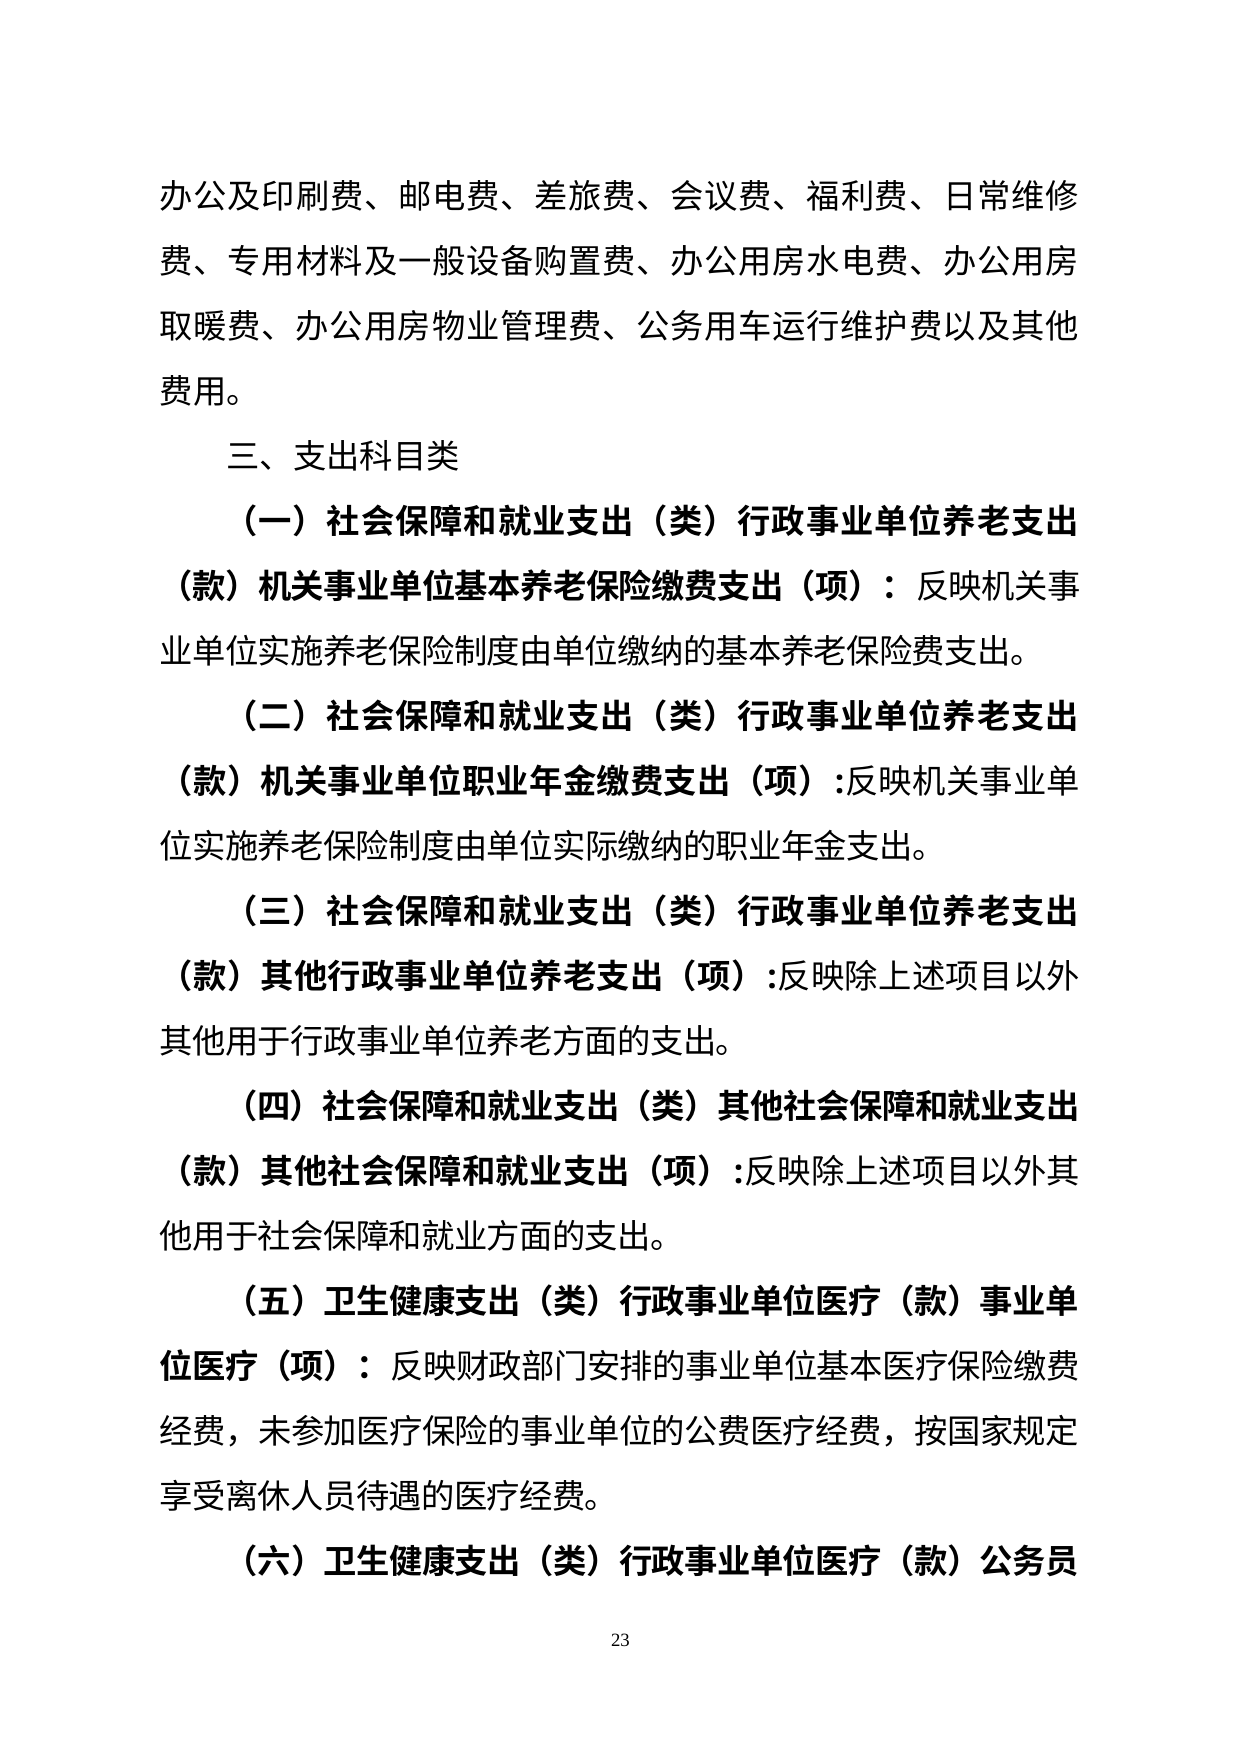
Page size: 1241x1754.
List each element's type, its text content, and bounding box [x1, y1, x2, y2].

text （三）社会保障和就业支出（类）行政事业单位养老支出（款）其他行政事业单位养老支出（项）:反映除上述项目以外其他用于行政事业单位养老方面的支出。 [159, 877, 1081, 1072]
text （一）社会保障和就业支出（类）行政事业单位养老支出（款）机关事业单位基本养老保险缴费支出（项）：反映机关事业单位实施养老保险制度由单位缴纳的基本养老保险费支出。 [159, 487, 1081, 682]
text 三、支出科目类 [159, 422, 1081, 487]
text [159, 162, 1081, 422]
text （四）社会保障和就业支出（类）其他社会保障和就业支出（款）其他社会保障和就业支出（项）:反映除上述项目以外其他用于社会保障和就业方面的支出。 [159, 1072, 1081, 1267]
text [159, 1527, 1081, 1592]
text （二）社会保障和就业支出（类）行政事业单位养老支出（款）机关事业单位职业年金缴费支出（项）:反映机关事业单位实施养老保险制度由单位实际缴纳的职业年金支出。 [159, 682, 1081, 877]
text （五）卫生健康支出（类）行政事业单位医疗（款）事业单位医疗（项）：反映财政部门安排的事业单位基本医疗保险缴费经费，未参加医疗保险的事业单位的公费医疗经费，按国家规定享受离休人员待遇的医疗经费。 [159, 1267, 1081, 1527]
